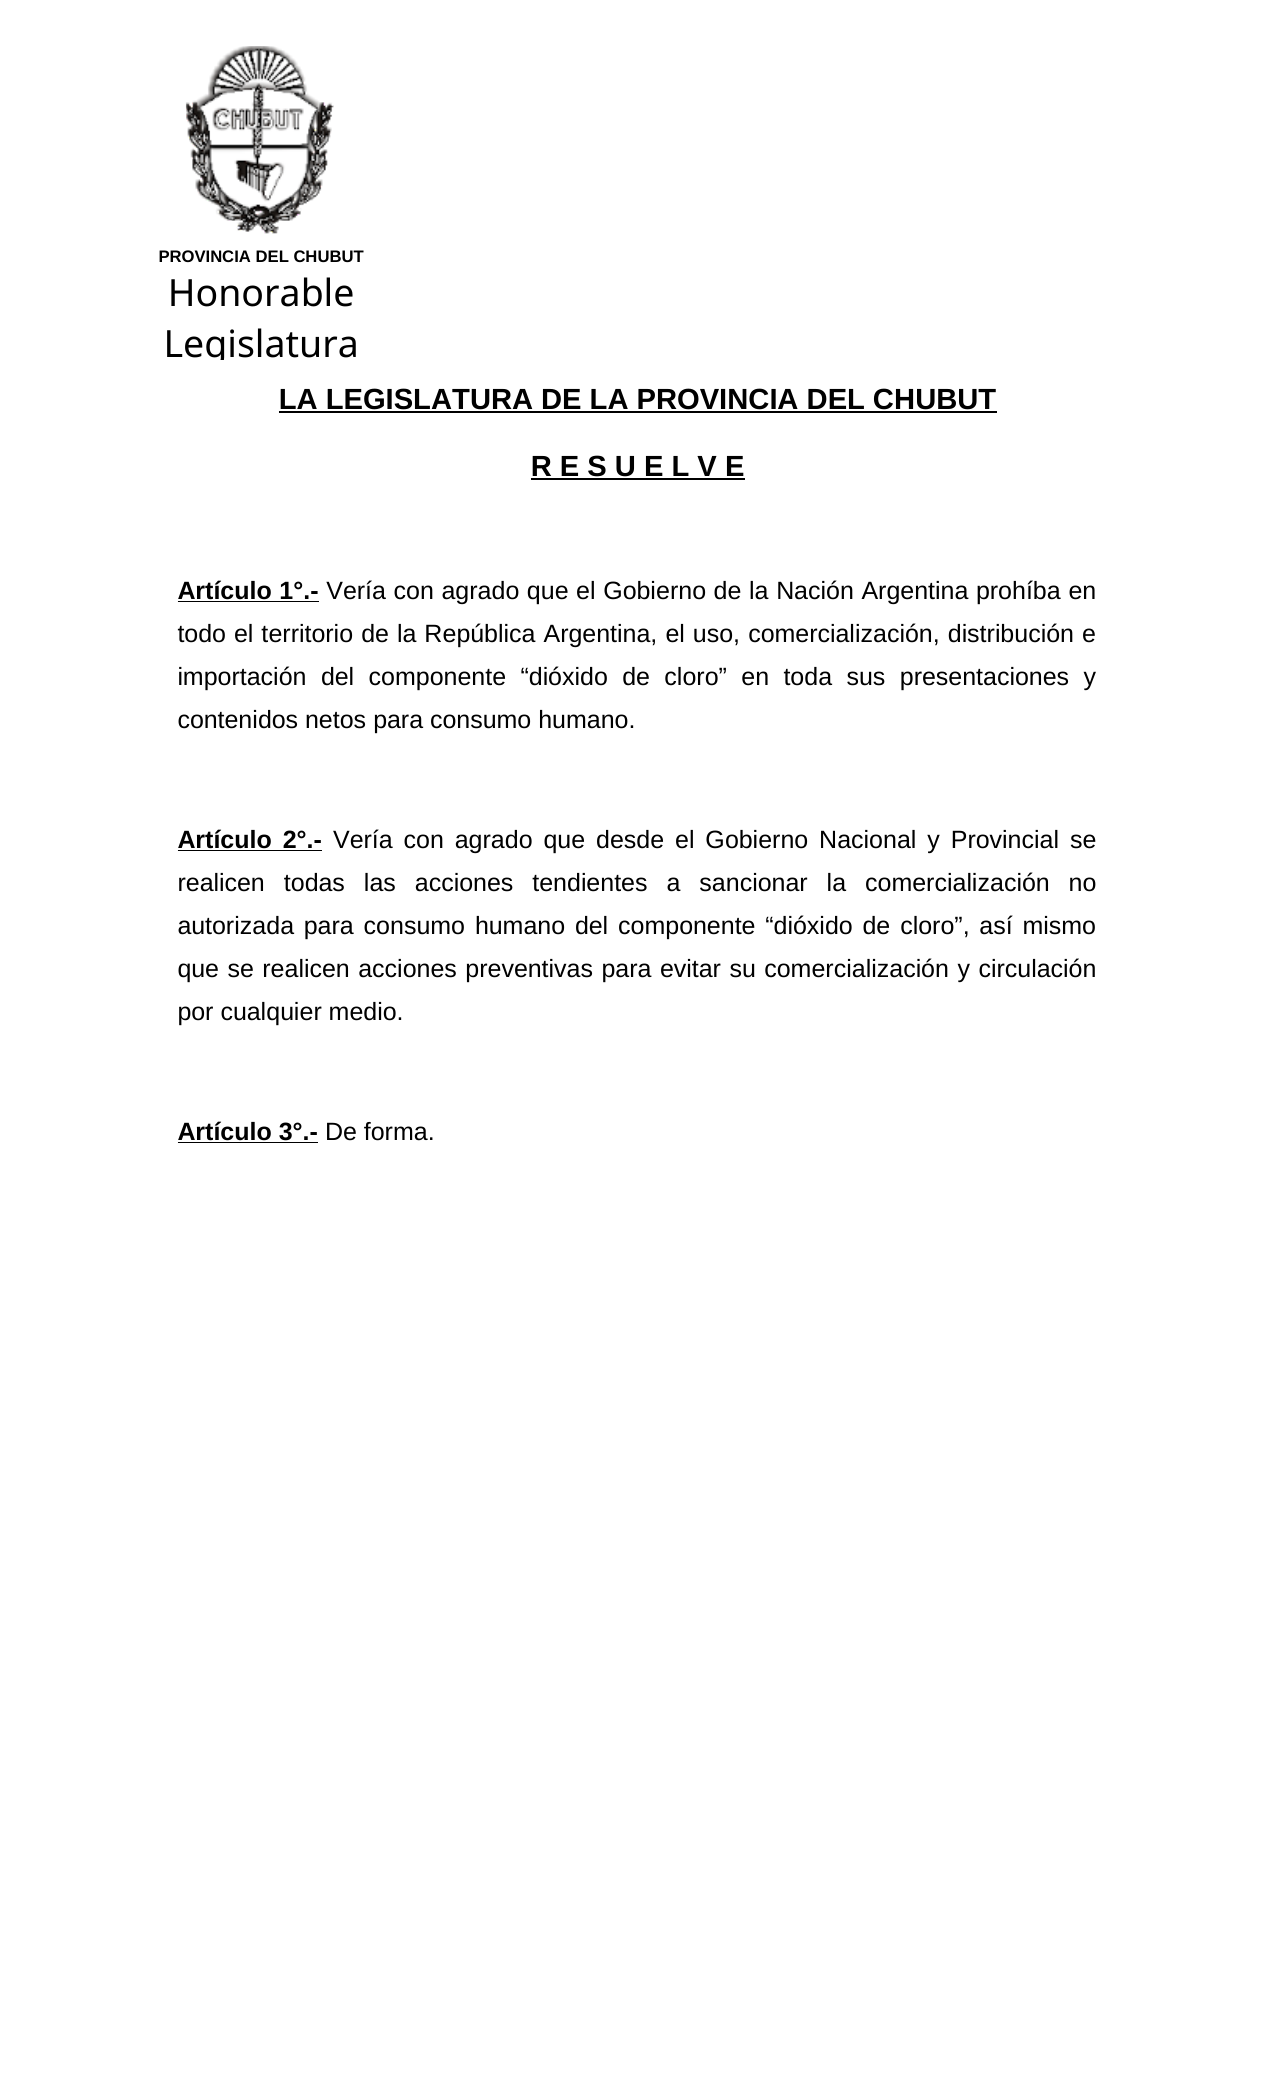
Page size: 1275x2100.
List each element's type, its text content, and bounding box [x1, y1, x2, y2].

text Artículo 3°.- De forma. [177, 1117, 1098, 1146]
text Artículo 1°.- Vería con agrado que el Gobierno de la Nación Argentina prohíba en todo el territorio de la República Argentina, el uso, comercialización, distribución e importación del componente “dióxido de cloro” en toda sus presentaciones y contenidos netos para consumo humano. [177, 576, 1098, 734]
text R E S U E L V E [177, 449, 1098, 482]
text LA LEGISLATURA DE LA PROVINCIA DEL CHUBUT [177, 382, 1098, 416]
picture [185, 46, 343, 235]
text Artículo 2°.- Vería con agrado que desde el Gobierno Nacional y Provincial se realicen todas las acciones tendientes a sancionar la comercialización no autorizada para consumo humano del componente “dióxido de cloro”, así mismo que se realicen acciones preventivas para evitar su comercialización y circulación por cualquier medio. [177, 825, 1098, 1026]
